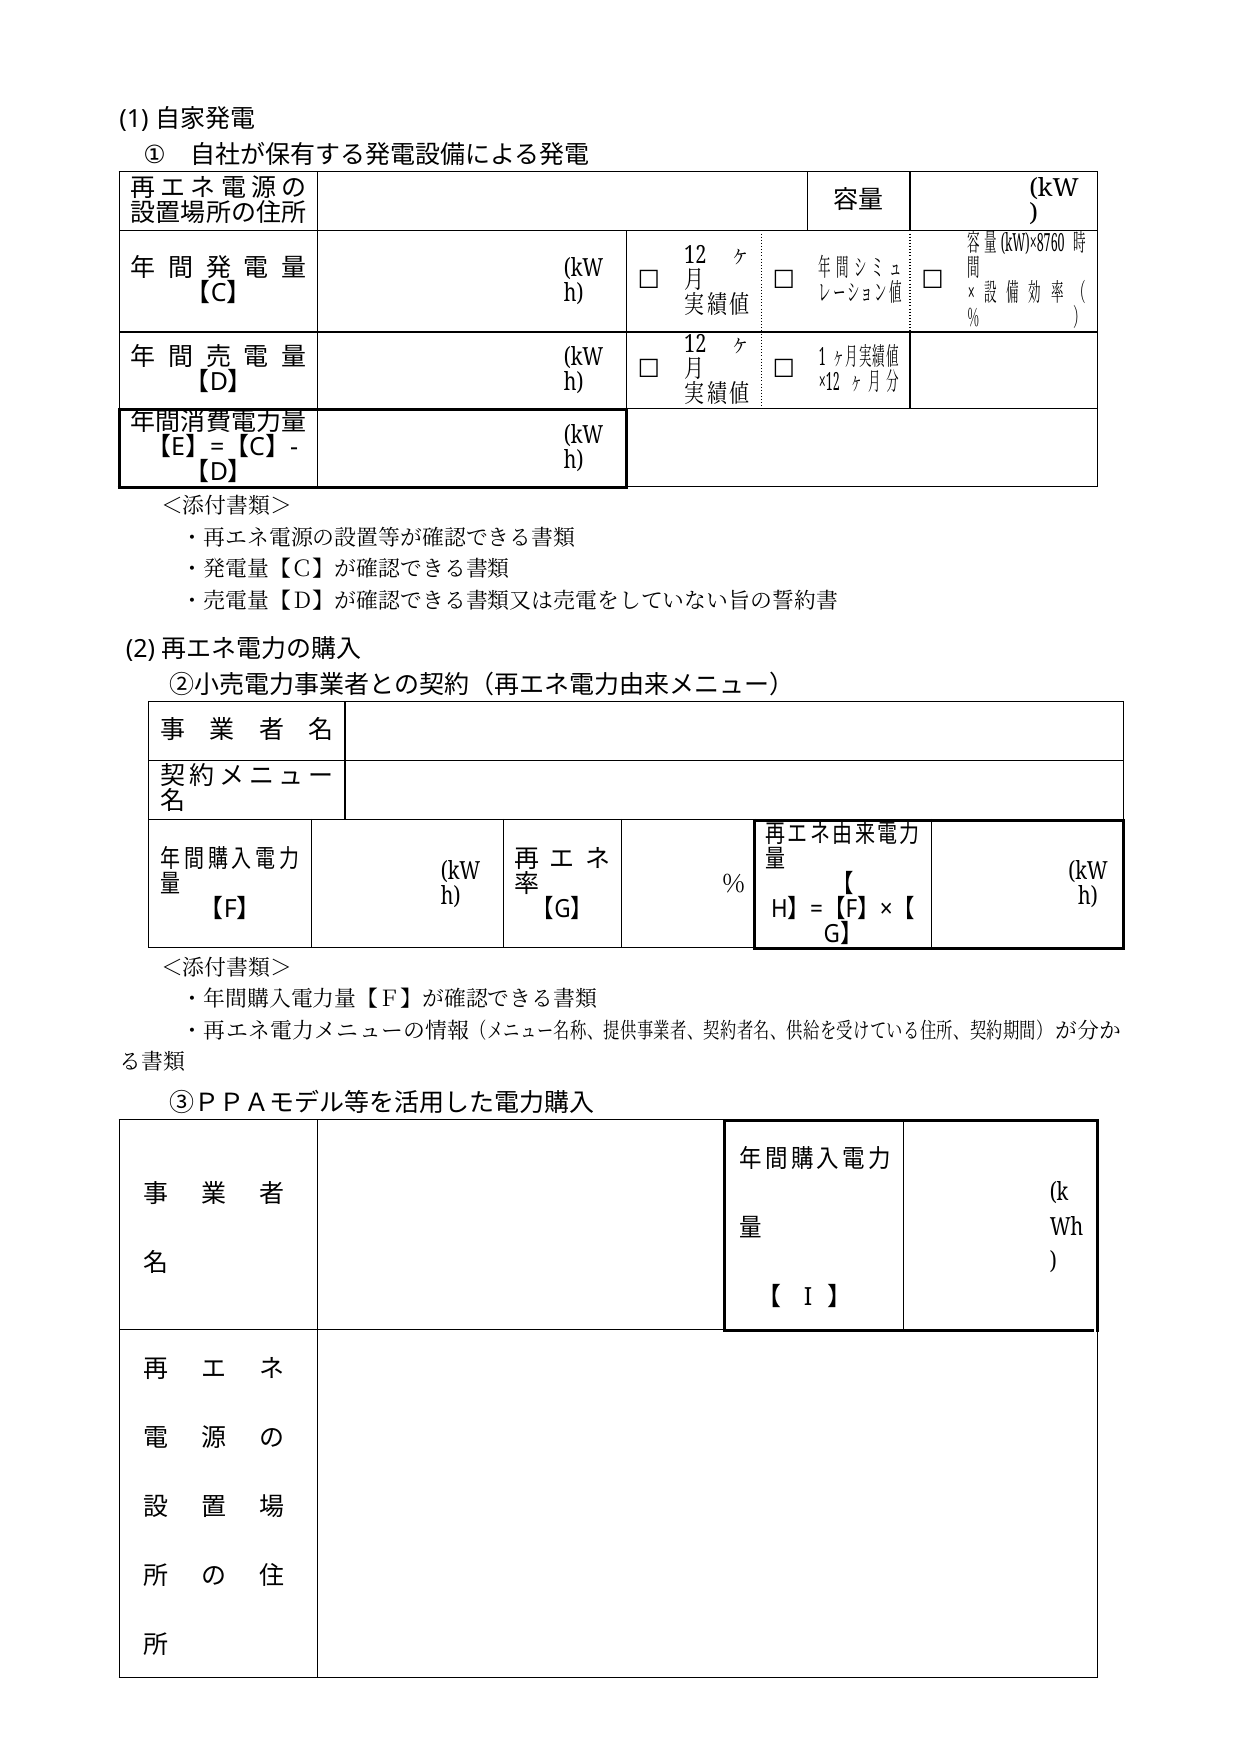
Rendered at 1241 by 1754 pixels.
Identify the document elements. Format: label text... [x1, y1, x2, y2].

table_cell (kWh) [553, 333, 626, 407]
table_cell [622, 820, 710, 947]
table_header [318, 1120, 723, 1329]
table_cell [911, 333, 1097, 407]
text ・再エネ電源の設置等が確認できる書類 [119, 520, 1121, 552]
table_cell (kWh) [429, 820, 503, 947]
table_cell 年間消費電力量 【E】=【C】-【D】 [121, 411, 317, 486]
table_cell 年間発電量 【C】 [120, 231, 317, 331]
text ＜添付書類＞ [119, 950, 1121, 982]
table_cell ％ [710, 820, 753, 947]
table_cell 12ヶ月 実績値 [673, 231, 761, 331]
table_cell [346, 761, 1123, 819]
table_header [904, 1122, 1018, 1329]
table_cell (kWh) [1052, 822, 1122, 947]
table_cell [628, 409, 1097, 486]
table_cell 年間購入電力量 【F】 [149, 820, 311, 947]
text ②小売電力事業者との契約（再エネ電力由来メニュー） [119, 664, 1121, 701]
table_header 再エネ電源の 設置場所の住所 [120, 172, 317, 230]
text (1) 自家発電 [119, 99, 1121, 135]
table_cell 1ヶ月実績値 ×12ヶ月分 [808, 333, 909, 407]
table_cell 容量(kW)×8760時間 ×設備効率（ ％） [956, 231, 1097, 331]
table_cell [312, 820, 429, 947]
text ・発電量【Ｃ】が確認できる書類 [119, 552, 1121, 583]
table_cell 12ヶ月 実績値 [673, 333, 761, 407]
table_header [911, 172, 1018, 230]
table_header (kWh) [1018, 1122, 1096, 1329]
table_cell 契約メニュー名 [149, 761, 344, 819]
table_cell [932, 822, 1052, 947]
text ・再エネ電力メニューの情報（メニュー名称、提供事業者、契約者名、供給を受けている住所、契約期間）が分かる書類 [119, 1013, 1121, 1076]
table_header 容量 [808, 172, 909, 230]
table_cell [318, 1329, 1097, 1677]
table_header 事業者名 [149, 702, 344, 760]
table_header [318, 172, 807, 230]
text ＜添付書類＞ [119, 489, 1121, 520]
text ・売電量【Ｄ】が確認できる書類又は売電をしていない旨の誓約書 [119, 583, 1121, 614]
text (2) 再エネ電力の購入 [119, 628, 1121, 664]
table_cell 年間シミュ レーション値 [808, 231, 910, 331]
table_cell [318, 231, 552, 331]
table_header 事業者名 [120, 1120, 317, 1329]
table_header (kW) [1018, 172, 1097, 230]
table_header [346, 702, 1123, 760]
table_cell 再エネ由来電力量 【H】=【F】×【G】 [756, 822, 931, 947]
table_cell 再エネ率 【G】 [504, 820, 621, 947]
text ③ＰＰＡモデル等を活用した電力購入 [119, 1083, 1121, 1119]
table_cell [318, 411, 552, 486]
text ① 自社が保有する発電設備による発電 [119, 135, 1121, 171]
table_cell (kWh) [553, 231, 626, 331]
table_header 年間購入電力量 【I】 [726, 1122, 903, 1329]
table_cell [318, 333, 552, 407]
table_cell 再エネ電源の 設置場所の住所 [120, 1330, 317, 1677]
table_cell (kWh) [553, 411, 625, 486]
table_cell 年間売電量 【D】 [120, 333, 317, 407]
text ・年間購入電力量【Ｆ】が確認できる書類 [119, 982, 1121, 1013]
